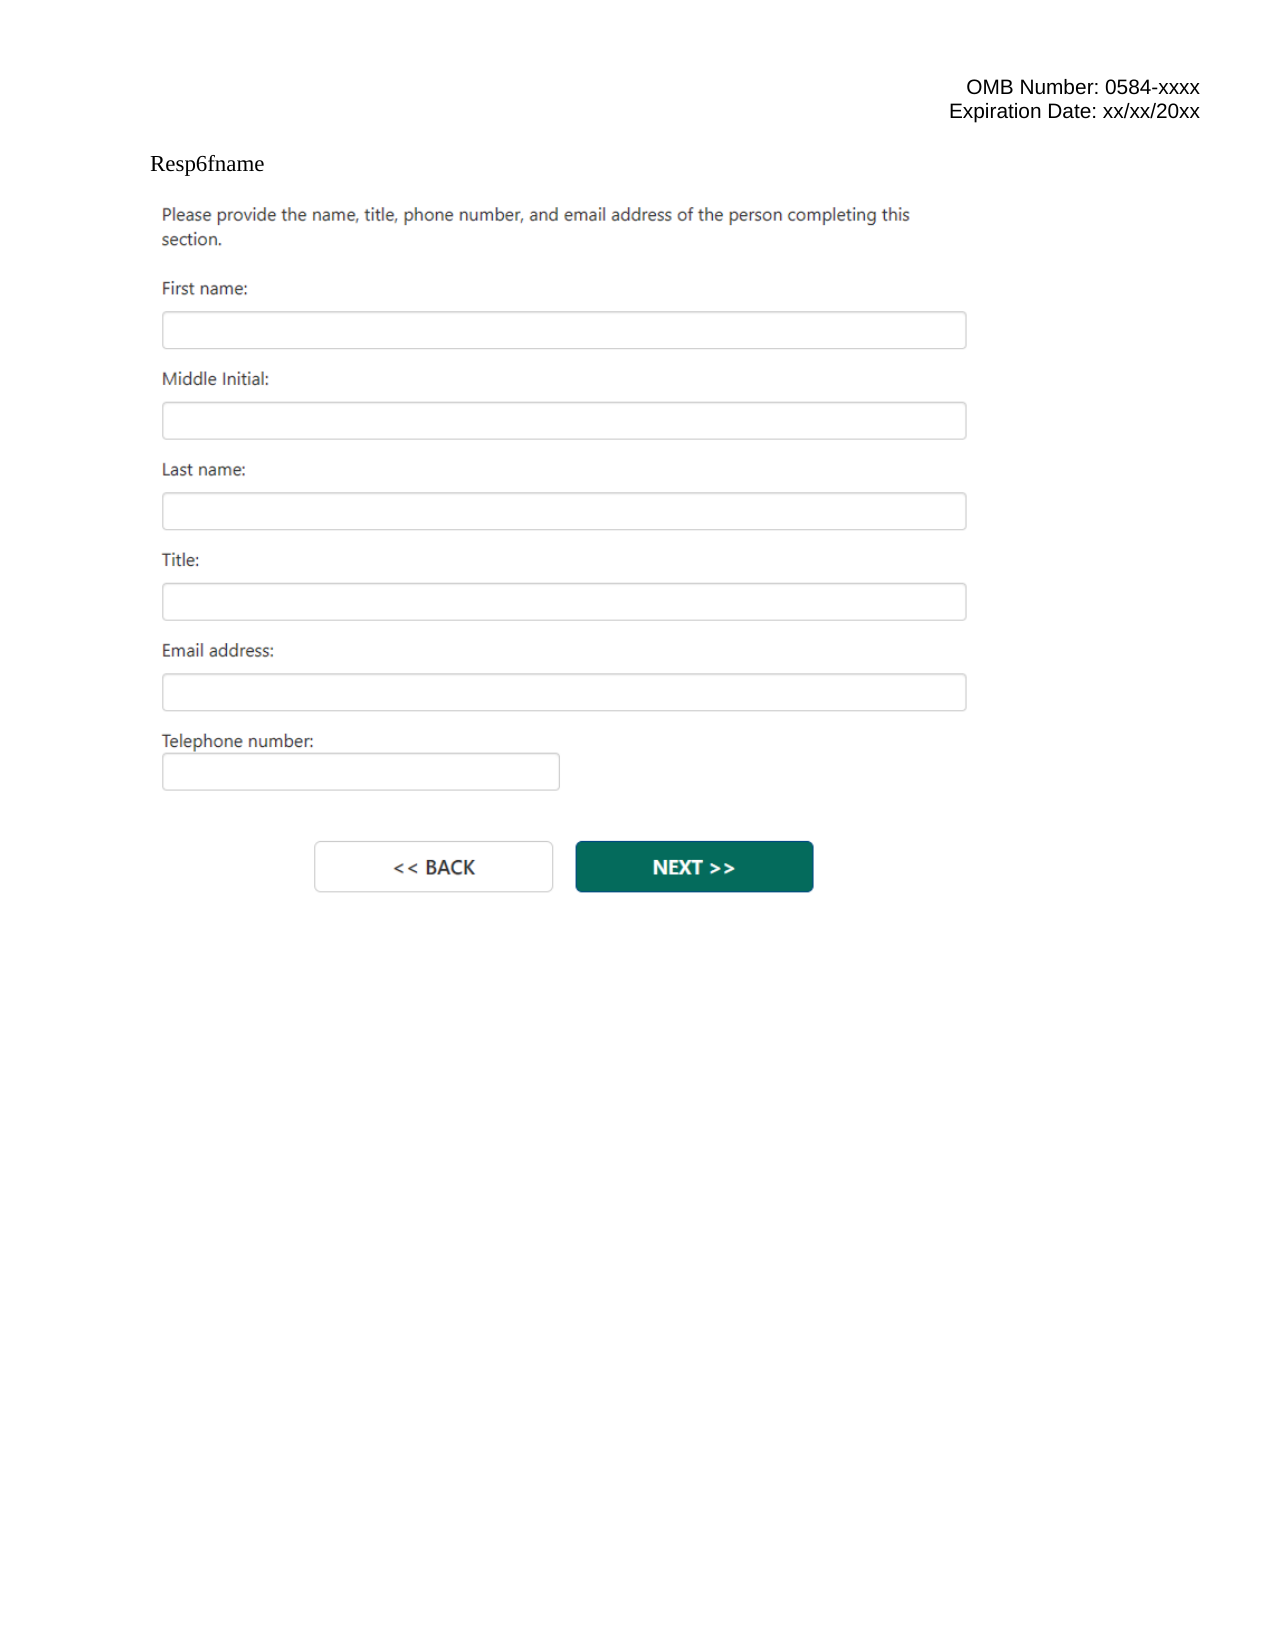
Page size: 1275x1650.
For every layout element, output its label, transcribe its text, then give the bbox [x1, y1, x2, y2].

text Resp6fname [150, 150, 1125, 176]
picture [150, 195, 989, 902]
